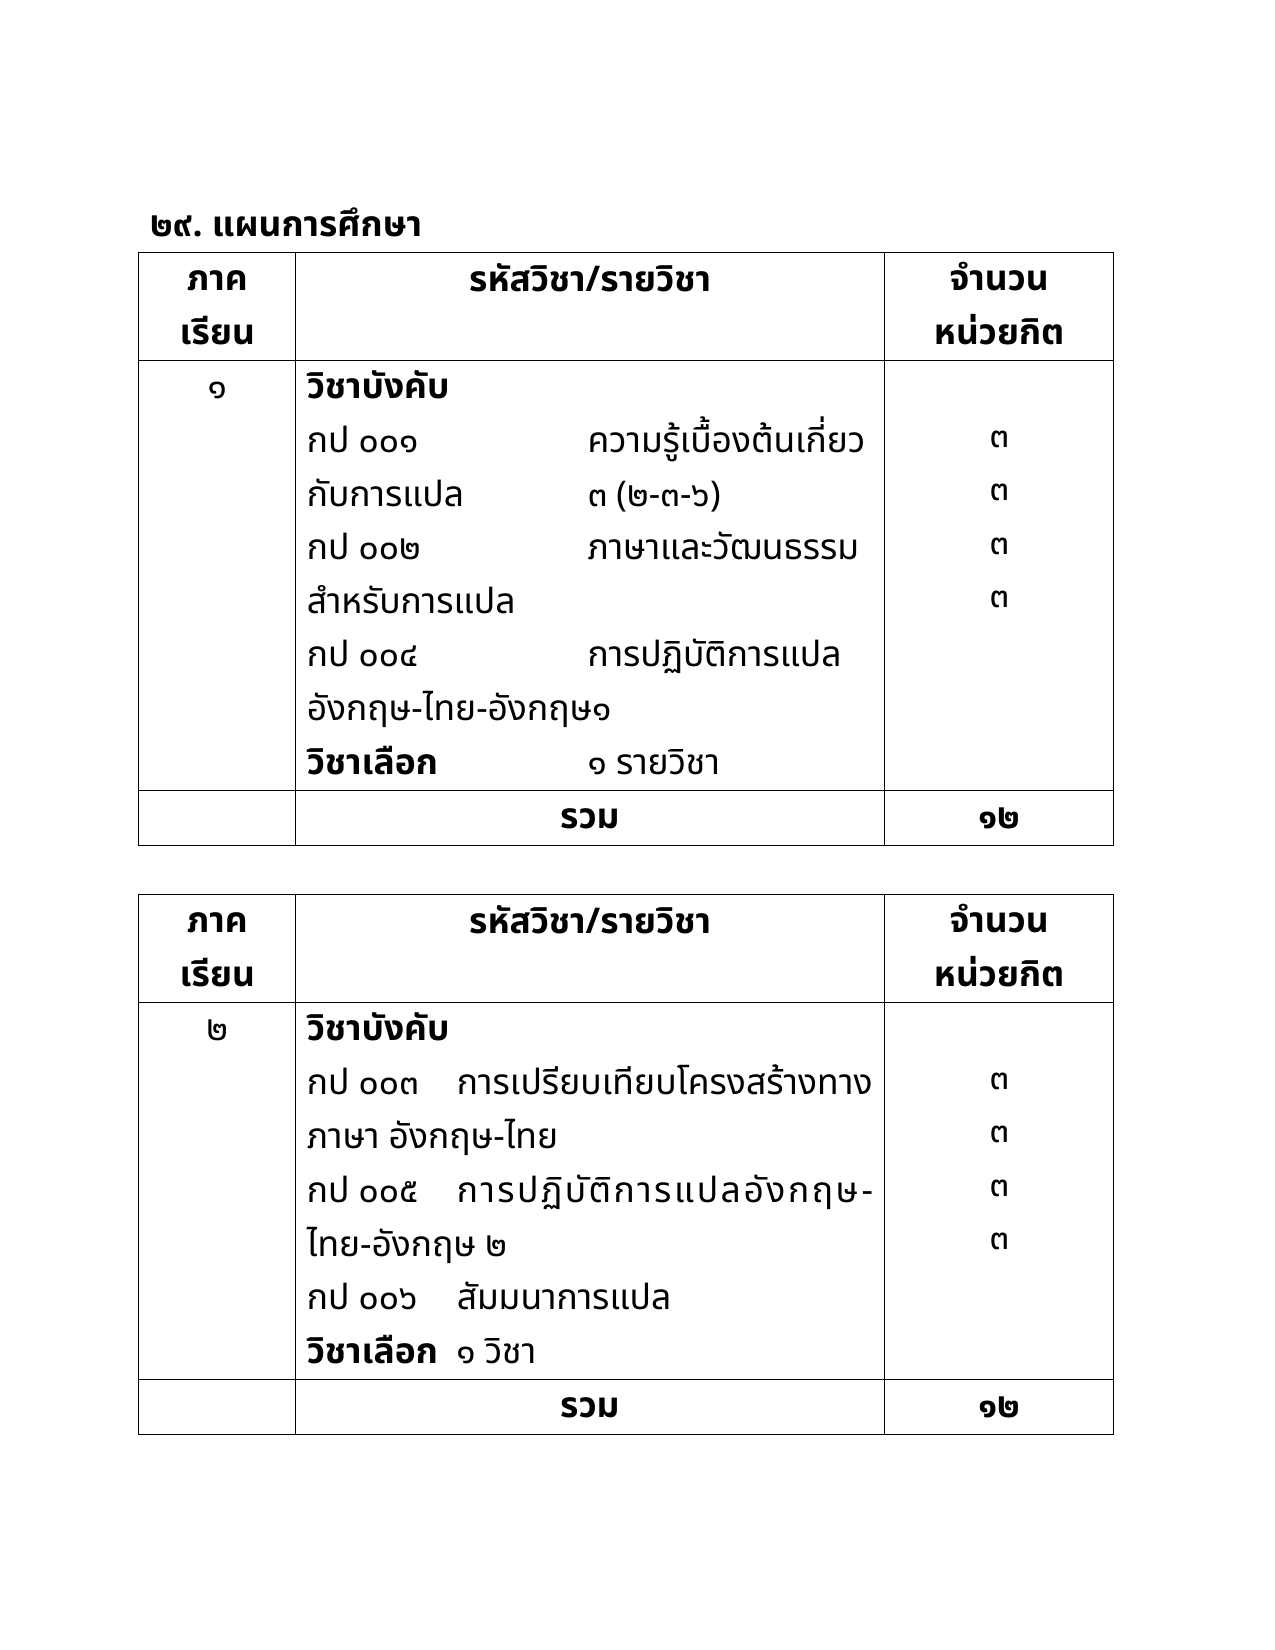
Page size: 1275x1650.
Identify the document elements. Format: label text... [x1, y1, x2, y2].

table_header จำนวนหน่วยกิต [885, 253, 1113, 360]
table_header จำนวนหน่วยกิต [885, 895, 1113, 1002]
table_header รหัสวิชา/รายวิชา [296, 253, 884, 360]
table_cell ๓ ๓ ๓ ๓ [885, 1003, 1113, 1379]
table_cell ๑๒ [885, 1380, 1113, 1433]
table_cell วิชาบังคับ กป ๐๐๓ การเปรียบเทียบโครงสร้างทางภาษา อังกฤษ-ไทย กป ๐๐๕ การปฏิบัติการแปลอังกฤษ-ไทย-อังกฤษ ๒ กป ๐๐๖ สัมมนาการแปล วิชาเลือก ๑ วิชา [296, 1003, 884, 1379]
table_header ภาคเรียน [139, 253, 295, 360]
text ๒๙. แผนการศึกษา [150, 198, 1125, 252]
table_cell ๑ [139, 361, 295, 790]
table_cell ๑๒ [885, 791, 1113, 845]
table_cell [139, 1380, 295, 1433]
table_cell รวม [296, 1380, 884, 1433]
table_cell ๓ ๓ ๓ ๓ [885, 361, 1113, 790]
table_cell ๒ [139, 1003, 295, 1379]
table_header ภาคเรียน [139, 895, 295, 1002]
table_header รหัสวิชา/รายวิชา [296, 895, 884, 1002]
table_cell วิชาบังคับ กป ๐๐๑ ความรู้เบื้องต้นเกี่ยวกับการแปล ๓ (๒-๓-๖) กป ๐๐๒ ภาษาและวัฒนธรรมสำหรับการแปล กป ๐๐๔ การปฏิบัติการแปลอังกฤษ-ไทย-อังกฤษ๑ วิชาเลือก ๑ รายวิชา [296, 361, 884, 790]
table_cell รวม [296, 791, 884, 845]
table_cell [139, 791, 295, 845]
